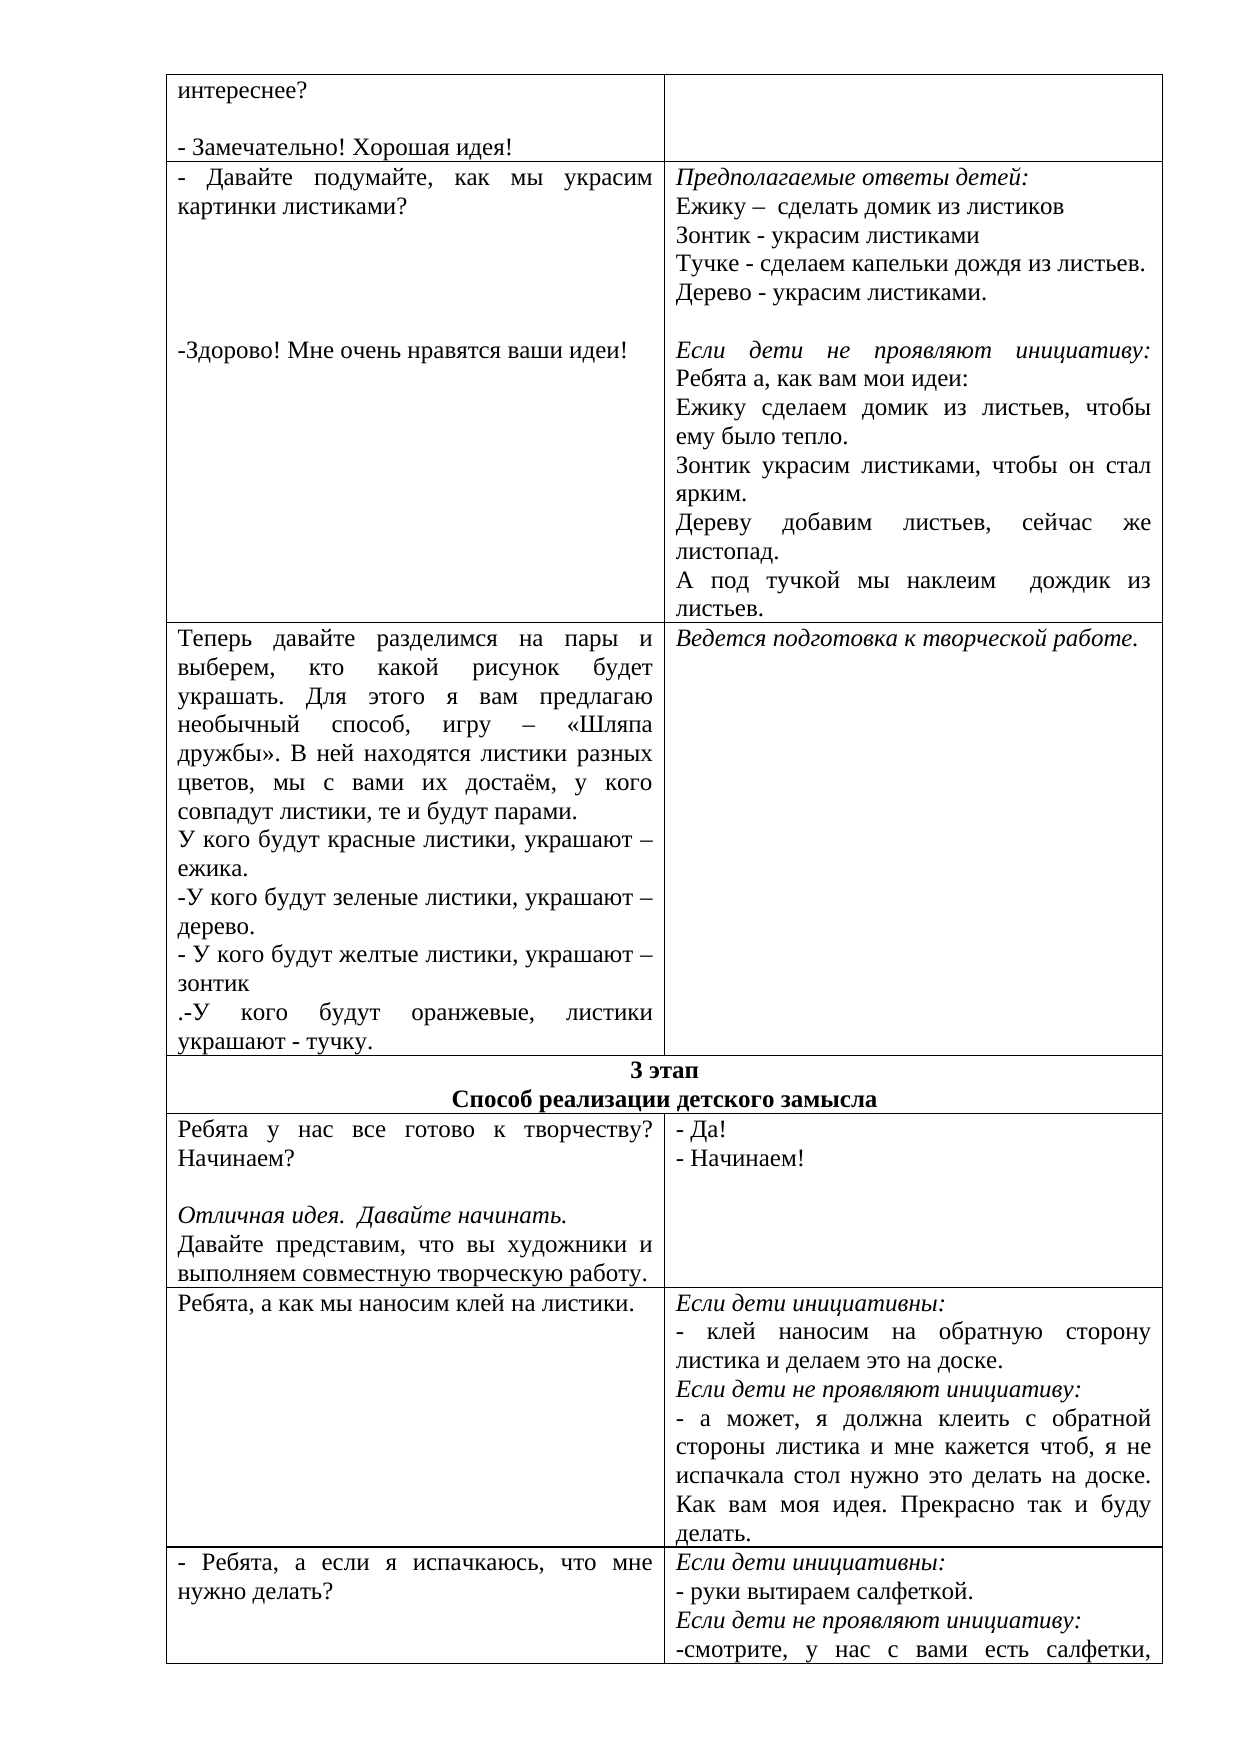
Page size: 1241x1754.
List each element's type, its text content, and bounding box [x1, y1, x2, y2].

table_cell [665, 75, 1162, 161]
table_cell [665, 1548, 1162, 1662]
table_cell - Давайте подумайте, как мы украсим картинки листиками? -Здорово! Мне очень нравятся ваши идеи! [167, 162, 664, 622]
table_cell Ребята у нас все готово к творчеству? Начинаем? Отличная идея. Давайте начинать. Давайте представим, что вы художники и выполняем совместную творческую работу. [167, 1114, 664, 1287]
table_cell Предполагаемые ответы детей: Ежику – сделать домик из листиков Зонтик - украсим листиками Тучке - сделаем капельки дождя из листьев. Дерево - украсим листиками. Если дети не проявляют инициативу: Ребята а, как вам мои идеи: Ежику сделаем домик из листьев, чтобы ему было тепло. Зонтик украсим листиками, чтобы он стал ярким. Дереву добавим листьев, сейчас же листопад. А под тучкой мы наклеим дождик из листьев. [665, 162, 1162, 622]
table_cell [167, 1548, 664, 1662]
table_cell 3 этап Способ реализации детского замысла [167, 1056, 1162, 1113]
table_cell Если дети инициативны: - клей наносим на обратную сторону листика и делаем это на доске. Если дети не проявляют инициативу: - а может, я должна клеить с обратной стороны листика и мне кажется чтоб, я не испачкала стол нужно это делать на доске. Как вам моя идея. Прекрасно так и буду делать. [665, 1288, 1162, 1546]
table_cell - Да! - Начинаем! [665, 1114, 1162, 1287]
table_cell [167, 75, 664, 161]
table_cell Теперь давайте разделимся на пары и выберем, кто какой рисунок будет украшать. Для этого я вам предлагаю необычный способ, игру – «Шляпа дружбы». В ней находятся листики разных цветов, мы с вами их достаём, у кого совпадут листики, те и будут парами. У кого будут красные листики, украшают – ежика. -У кого будут зеленые листики, украшают – дерево. - У кого будут желтые листики, украшают – зонтик .-У кого будут оранжевые, листики украшают - тучку. [167, 623, 664, 1054]
table_cell Ребята, а как мы наносим клей на листики. [167, 1288, 664, 1546]
table_cell Ведется подготовка к творческой работе. [665, 623, 1162, 1054]
